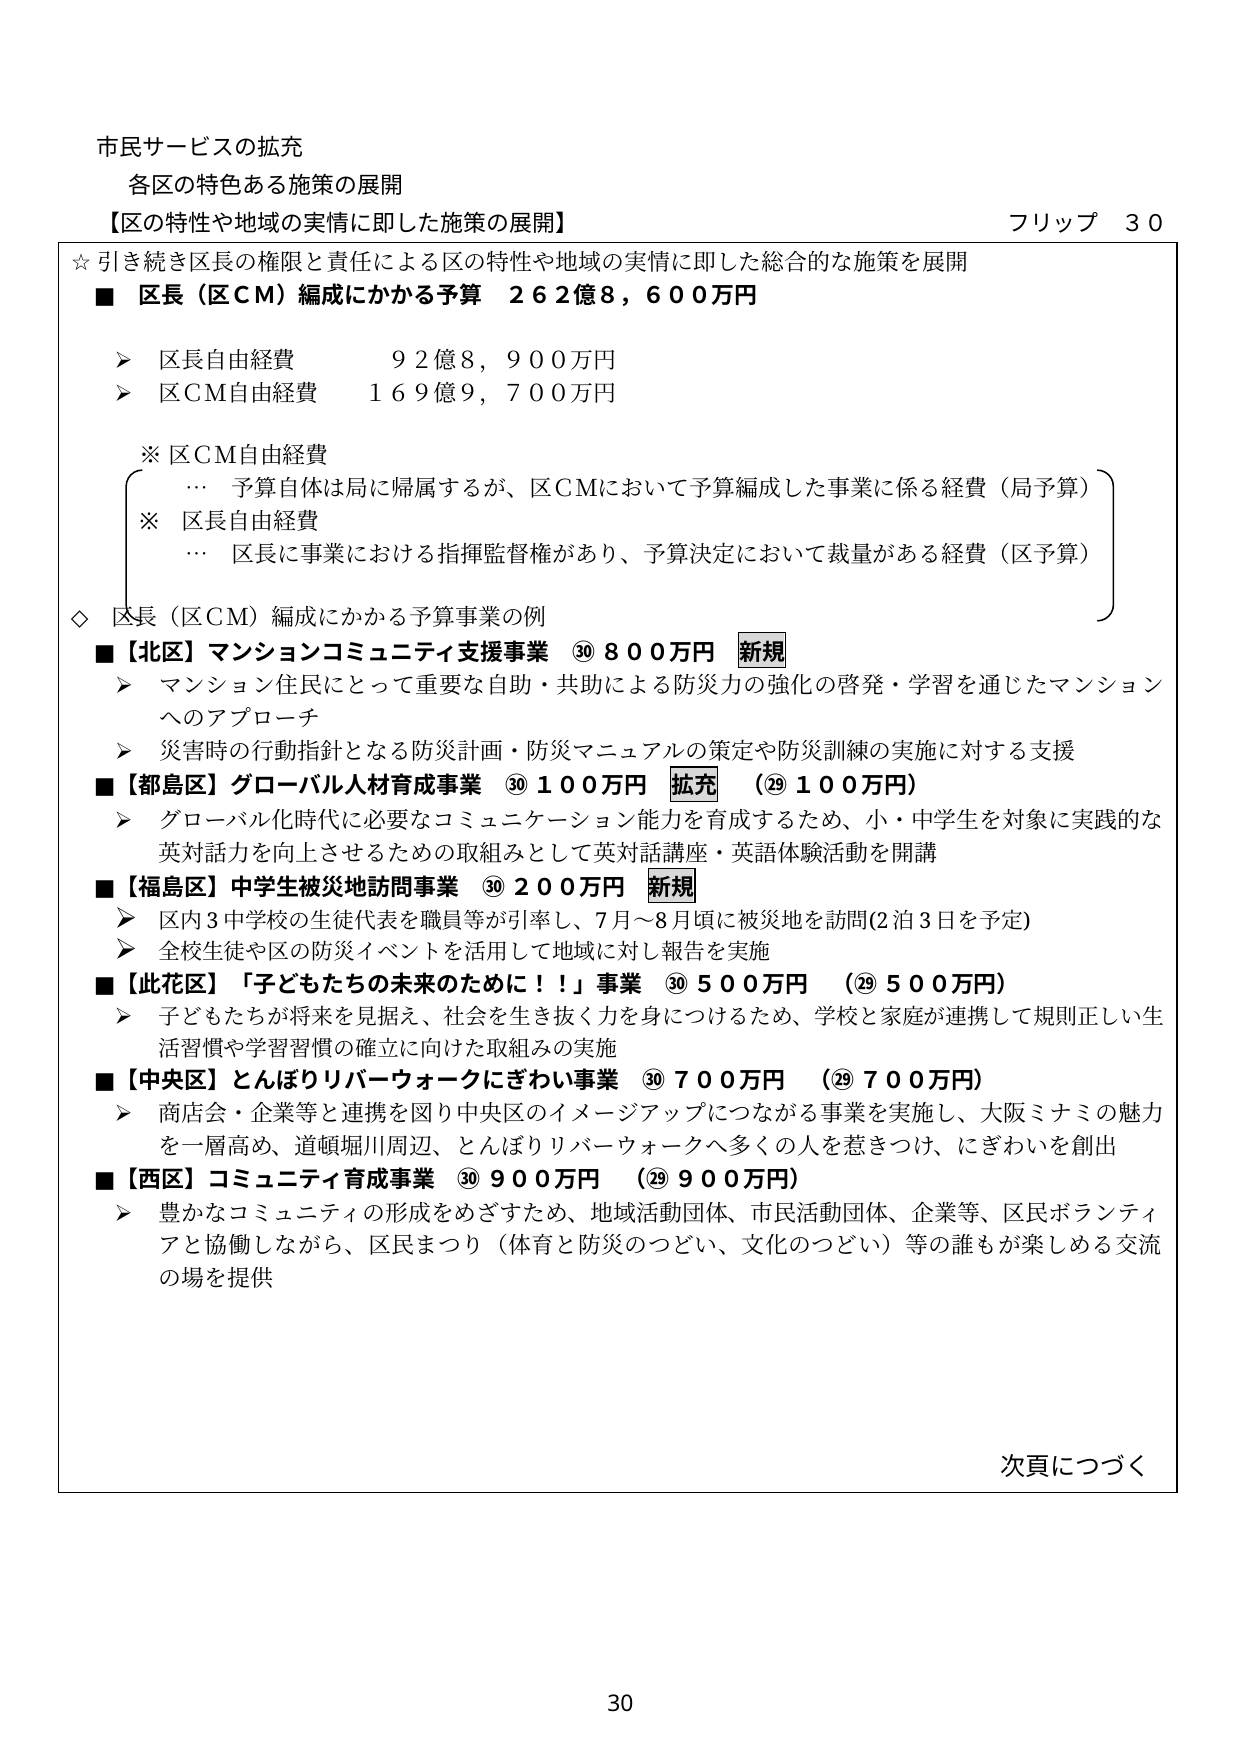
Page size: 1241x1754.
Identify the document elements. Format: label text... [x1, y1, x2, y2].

text 市民サービスの拡充 [74, 127, 1181, 164]
table_header フリップ ３０ [792, 203, 1178, 241]
table_header 【区の特性や地域の実情に即した施策の展開】 [86, 203, 791, 241]
text 各区の特色ある施策の展開 [59, 164, 1181, 202]
